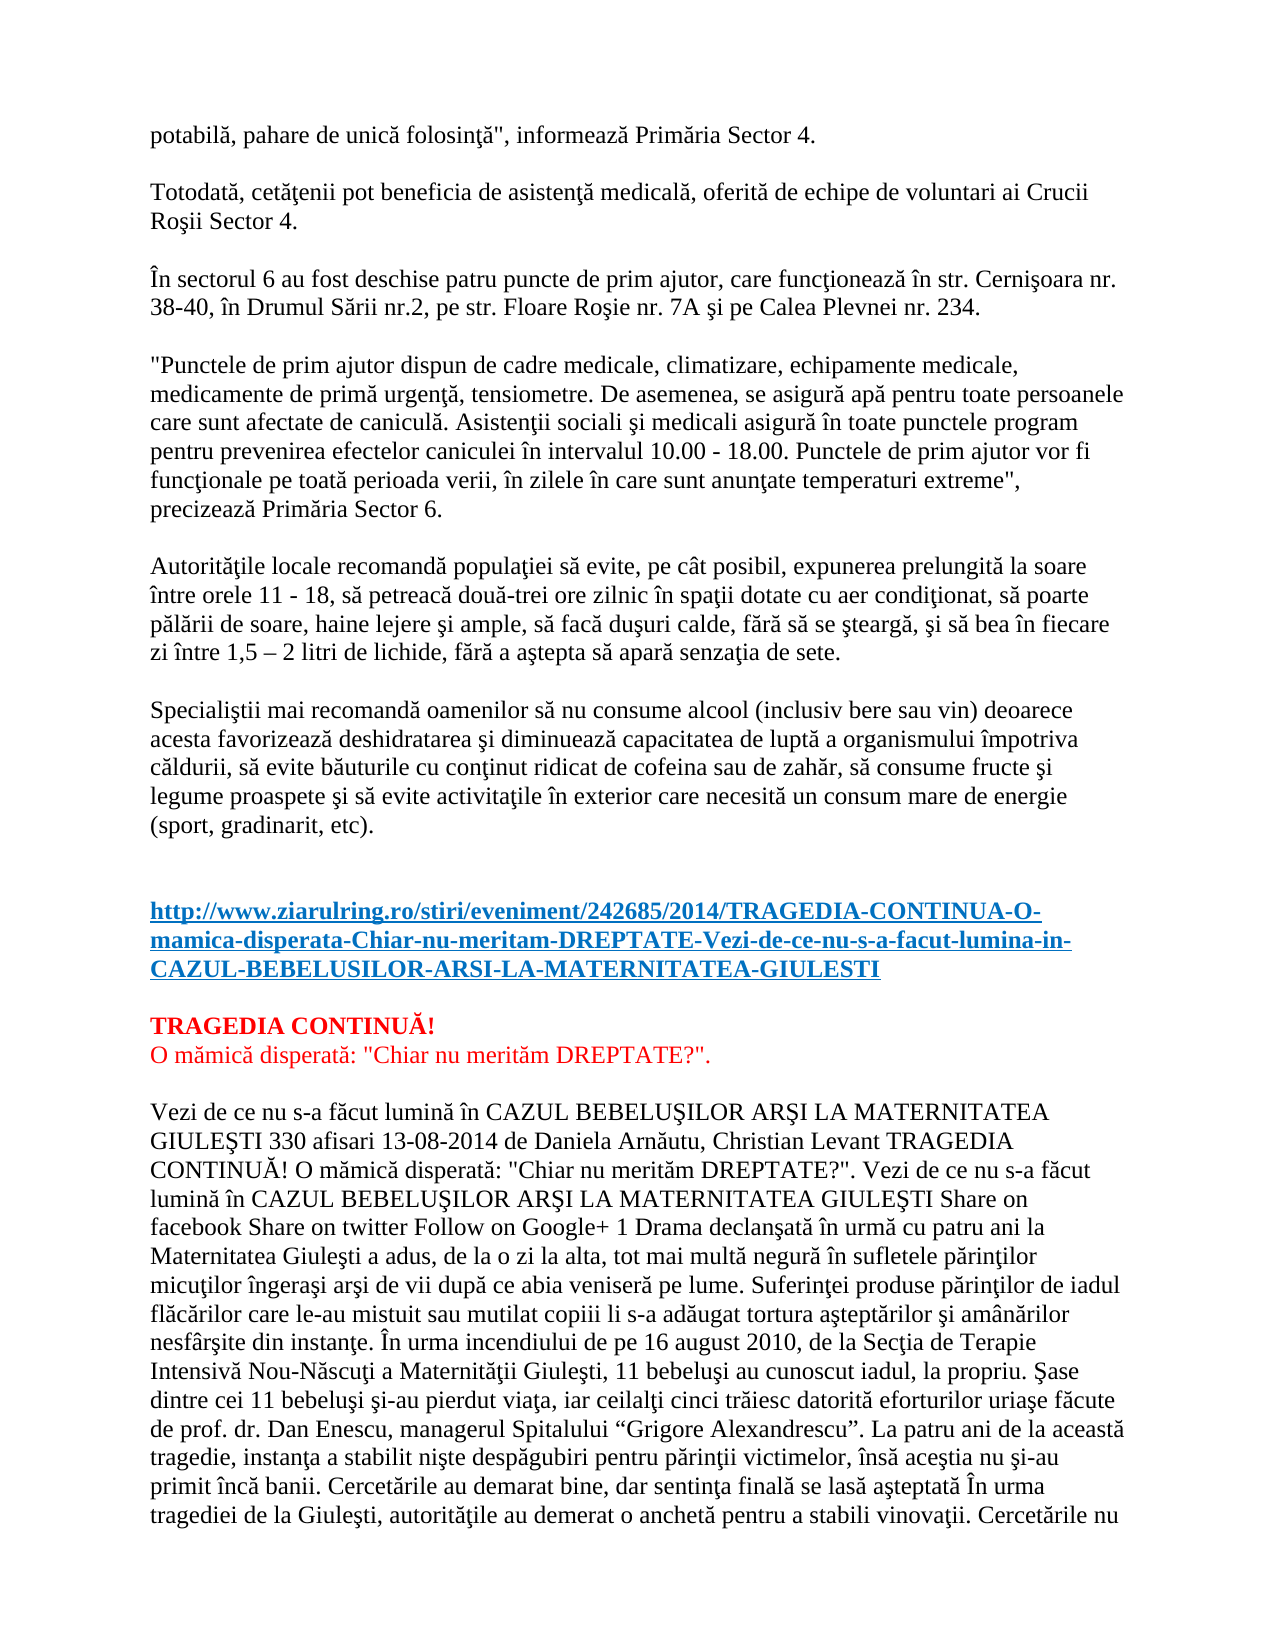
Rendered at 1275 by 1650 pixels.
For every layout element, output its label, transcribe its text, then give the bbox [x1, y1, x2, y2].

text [150, 1097, 1125, 1529]
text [150, 120, 1125, 839]
text http://www.ziarulring.ro/stiri/eveniment/242685/2014/TRAGEDIA-CONTINUA-O-mamica-disperata-Chiar-nu-meritam-DREPTATE-Vezi-de-ce-nu-s-a-facut-lumina-in-CAZUL-BEBELUSILOR-ARSI-LA-MATERNITATEA-GIULESTI [150, 896, 1125, 982]
text O mămică disperată: "Chiar nu merităm DREPTATE?". [150, 1040, 1125, 1069]
text TRAGEDIA CONTINUĂ! [150, 1011, 1125, 1040]
